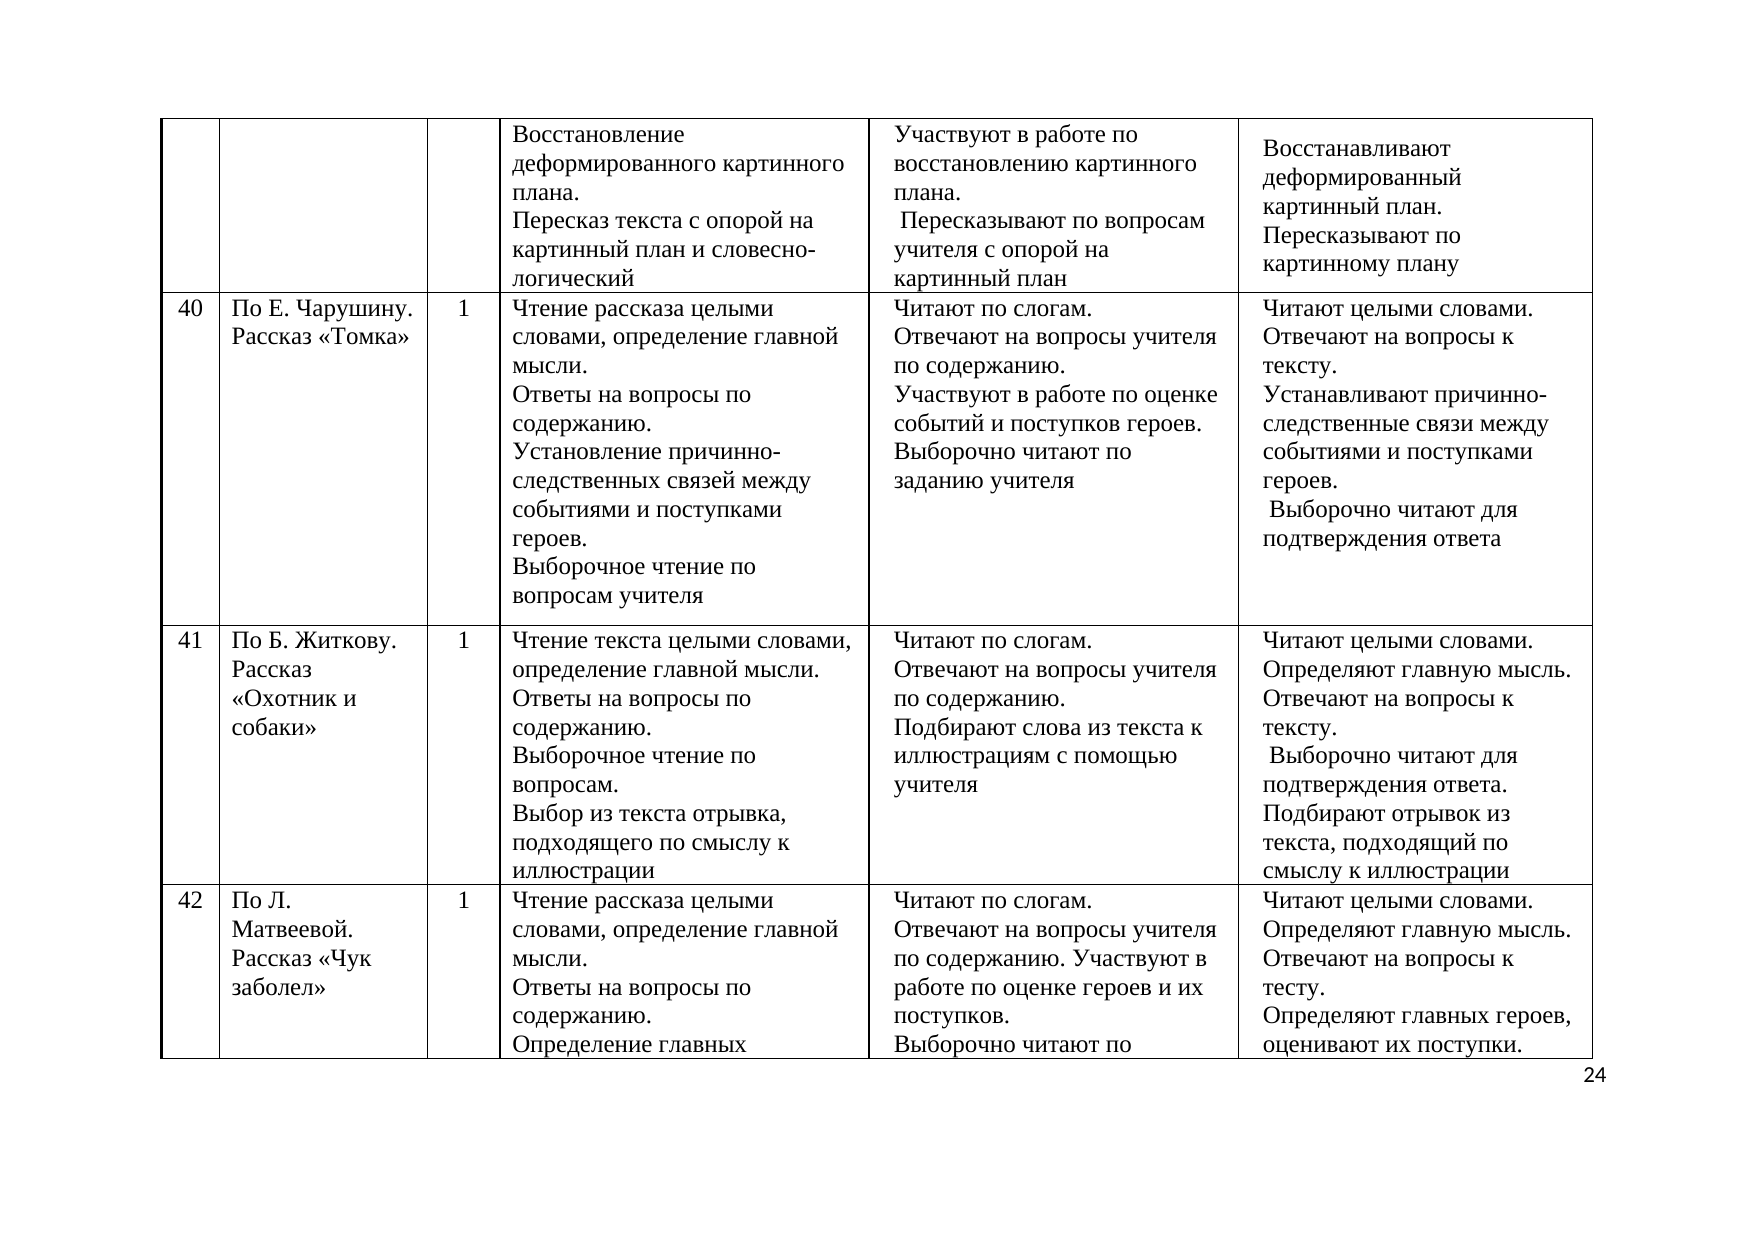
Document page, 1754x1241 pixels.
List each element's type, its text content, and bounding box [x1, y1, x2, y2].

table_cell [870, 119, 1238, 292]
table_cell 1 [428, 885, 499, 1058]
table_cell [1239, 885, 1592, 1058]
table_cell 1 [428, 626, 499, 884]
table_cell По Б. Житкову. Рассказ «Охотник и собаки» [220, 626, 427, 884]
table_cell Читают целыми словами. Определяют главную мысль. Отвечают на вопросы к тексту. Выборочно читают для подтверждения ответа. Подбирают отрывок из текста, подходящий по смыслу к иллюстрации [1239, 626, 1592, 884]
table_cell Чтение текста целыми словами, определение главной мысли. Ответы на вопросы по содержанию. Выборочное чтение по вопросам. Выбор из текста отрывка, подходящего по смыслу к иллюстрации [501, 626, 868, 884]
table_cell 39 [163, 119, 219, 292]
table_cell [1239, 119, 1592, 292]
table_cell 1 [428, 119, 499, 292]
table_cell 1 [428, 293, 499, 624]
table_cell Читают целыми словами. Отвечают на вопросы к тексту. Устанавливают причинно-следственные связи между событиями и поступками героев. Выборочно читают для подтверждения ответа [1239, 293, 1592, 624]
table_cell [501, 119, 868, 292]
table_cell 42 [163, 885, 219, 1058]
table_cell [220, 885, 427, 1058]
table_cell 41 [163, 626, 219, 884]
table_cell 40 [163, 293, 219, 624]
table_cell Читают по слогам. Отвечают на вопросы учителя по содержанию. Подбирают слова из текста к иллюстрациям с помощью учителя [870, 626, 1238, 884]
table_cell Читают по слогам. Отвечают на вопросы учителя по содержанию. Участвуют в работе по оценке событий и поступков героев. Выборочно читают по заданию учителя [870, 293, 1238, 624]
table_cell По Е. Чарушину. Рассказ «Томка» [220, 293, 427, 624]
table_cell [220, 119, 427, 292]
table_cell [870, 885, 1238, 1058]
table_cell Чтение рассказа целыми словами, определение главной мысли. Ответы на вопросы по содержанию. Установление причинно-следственных связей между событиями и поступками героев. Выборочное чтение по вопросам учителя [501, 293, 868, 624]
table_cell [501, 885, 868, 1058]
